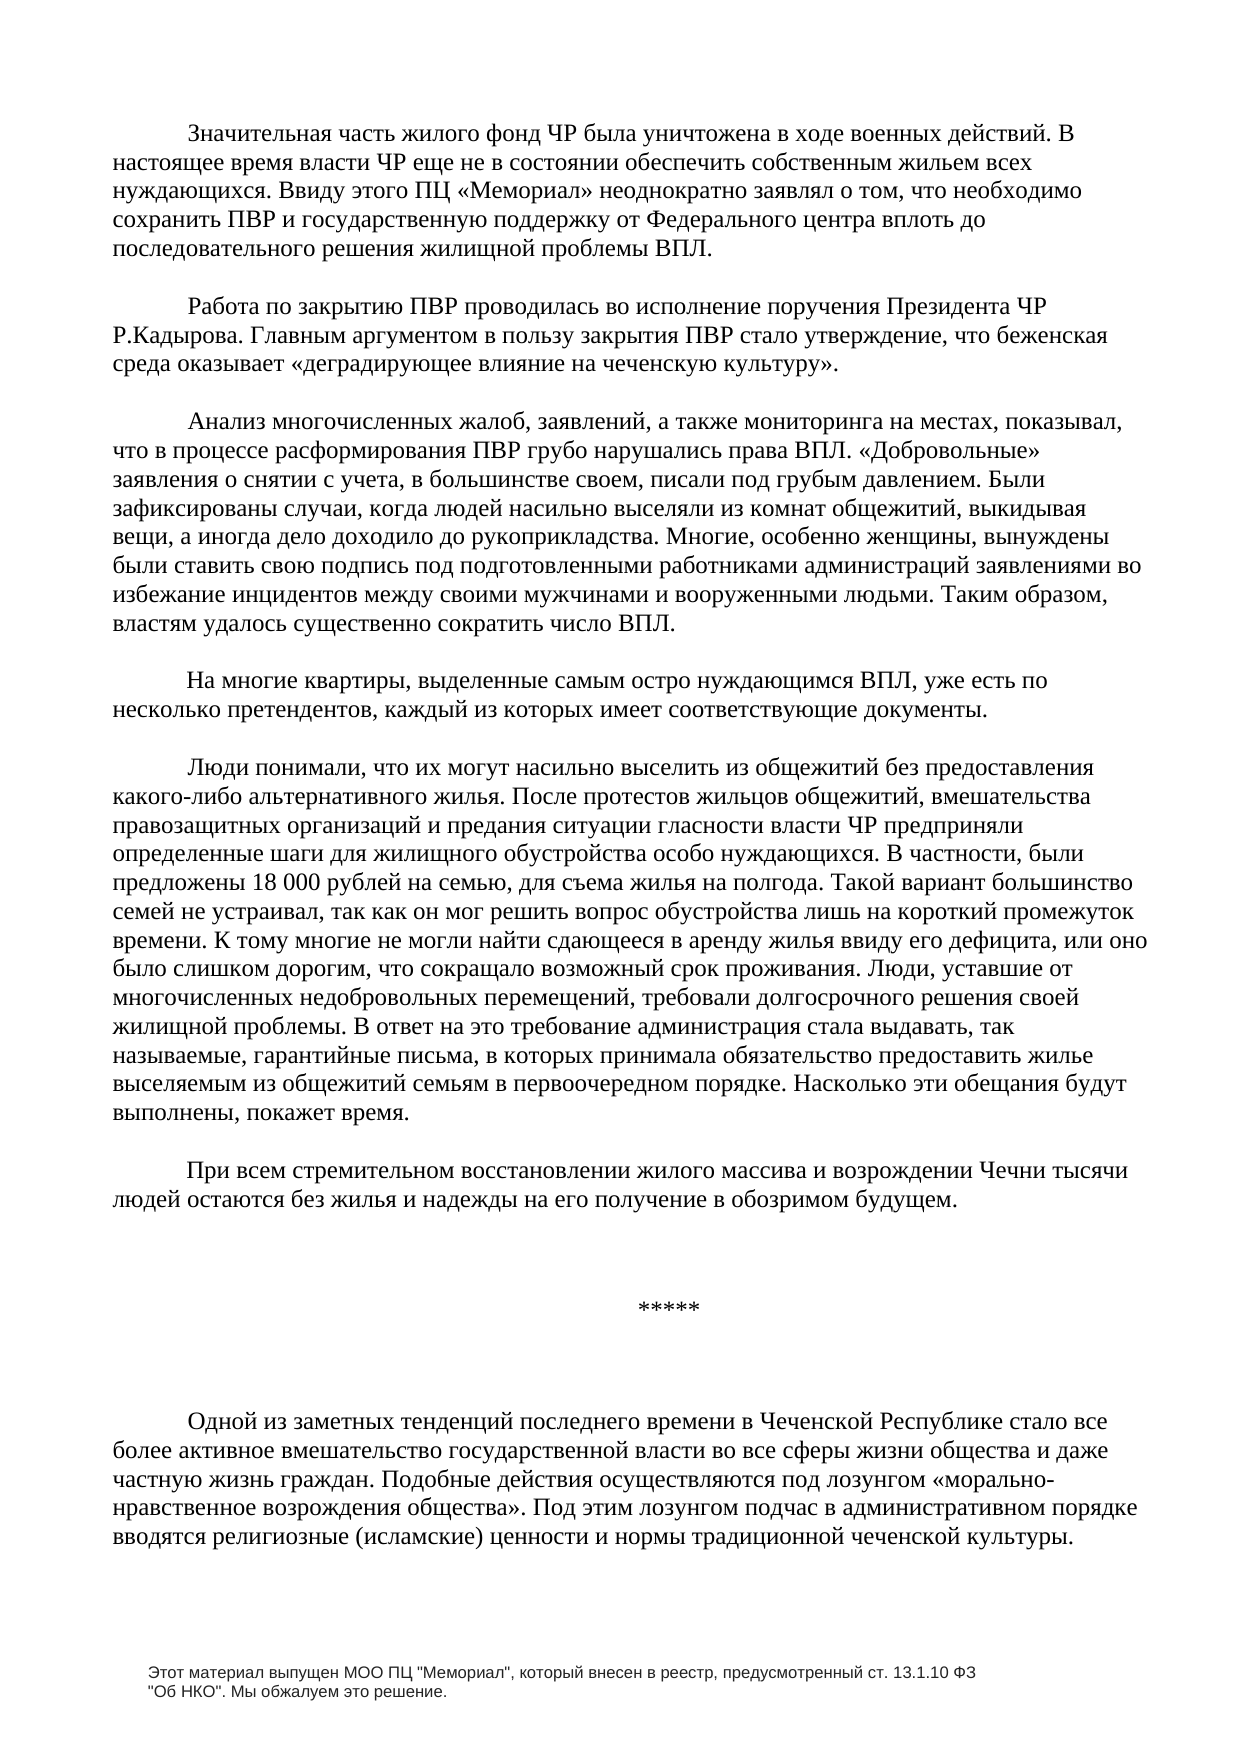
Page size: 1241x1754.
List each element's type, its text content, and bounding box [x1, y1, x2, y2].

text Анализ многочисленных жалоб, заявлений, а также мониторинга на местах, показывал, что в процессе расформирования ПВР грубо нарушались права ВПЛ. «Добровольные» заявления о снятии с учета, в большинстве своем, писали под грубым давлением. Были зафиксированы случаи, когда людей насильно выселяли из комнат общежитий, выкидывая вещи, а иногда дело доходило до рукоприкладства. Многие, особенно женщины, вынуждены были ставить свою подпись под подготовленными работниками администраций заявлениями во избежание инцидентов между своими мужчинами и вооруженными людьми. Таким образом, властям удалось существенно сократить число ВПЛ. [112, 406, 1152, 636]
text Одной из заметных тенденций последнего времени в Чеченской Республике стало все более активное вмешательство государственной власти во все сферы жизни общества и даже частную жизнь граждан. Подобные действия осуществляются под лозунгом «морально-нравственное возрождения общества». Под этим лозунгом подчас в административном порядке вводятся религиозные (исламские) ценности и нормы традиционной чеченской культуры. [112, 1406, 1152, 1550]
text Значительная часть жилого фонд ЧР была уничтожена в ходе военных действий. В настоящее время власти ЧР еще не в состоянии обеспечить собственным жильем всех нуждающихся. Ввиду этого ПЦ «Мемориал» неоднократно заявлял о том, что необходимо сохранить ПВР и государственную поддержку от Федерального центра вплоть до последовательного решения жилищной проблемы ВПЛ. [112, 118, 1152, 262]
text Работа по закрытию ПВР проводилась во исполнение поручения Президента ЧР Р.Кадырова. Главным аргументом в пользу закрытия ПВР стало утверждение, что беженская среда оказывает «деградирующее влияние на чеченскую культуру». [112, 291, 1152, 377]
text ***** [112, 1295, 1152, 1324]
text Люди понимали, что их могут насильно выселить из общежитий без предоставления какого-либо альтернативного жилья. После протестов жильцов общежитий, вмешательства правозащитных организаций и предания ситуации гласности власти ЧР предприняли определенные шаги для жилищного обустройства особо нуждающихся. В частности, были предложены 18 000 рублей на семью, для съема жилья на полгода. Такой вариант большинство семей не устраивал, так как он мог решить вопрос обустройства лишь на короткий промежуток времени. К тому многие не могли найти сдающееся в аренду жилья ввиду его дефицита, или оно было слишком дорогим, что сокращало возможный срок проживания. Люди, уставшие от многочисленных недобровольных перемещений, требовали долгосрочного решения своей жилищной проблемы. В ответ на это требование администрация стала выдавать, так называемые, гарантийные письма, в которых принимала обязательство предоставить жилье выселяемым из общежитий семьям в первоочередном порядке. Насколько эти обещания будут выполнены, покажет время. [112, 752, 1152, 1126]
text На многие квартиры, выделенные самым остро нуждающимся ВПЛ, уже есть по несколько претендентов, каждый из которых имеет соответствующие документы. [112, 666, 1152, 723]
text При всем стремительном восстановлении жилого массива и возрождении Чечни тысячи людей остаются без жилья и надежды на его получение в обозримом будущем. [112, 1155, 1152, 1213]
